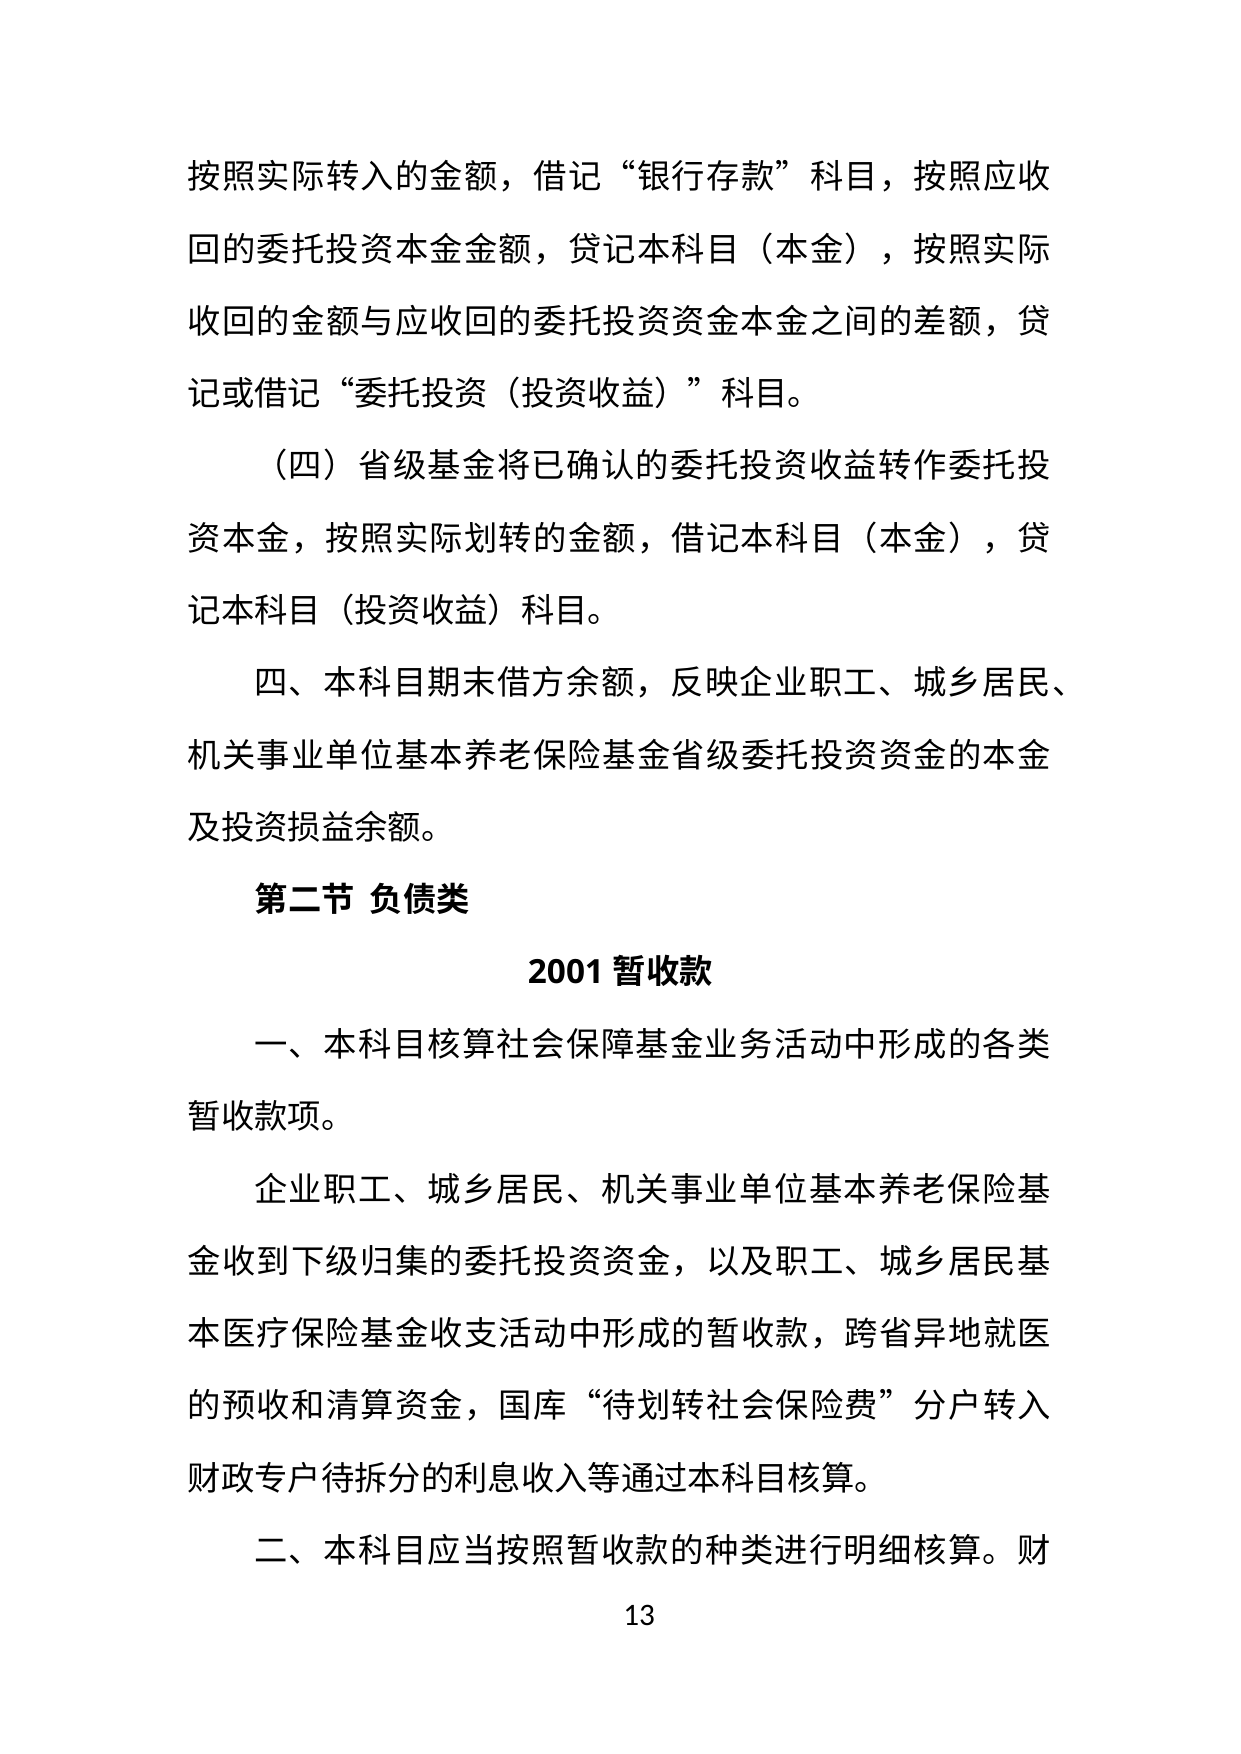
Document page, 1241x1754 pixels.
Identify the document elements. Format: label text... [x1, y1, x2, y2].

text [187, 1524, 1053, 1572]
subtitle 2001 暂收款 [187, 945, 1053, 994]
text 一、本科目核算社会保障基金业务活动中形成的各类暂收款项。 [187, 1018, 1053, 1138]
text （四）省级基金将已确认的委托投资收益转作委托投资本金，按照实际划转的金额，借记本科目（本金），贷记本科目（投资收益）科目。 [187, 439, 1053, 632]
subtitle 第二节 负债类 [187, 873, 1053, 921]
text 企业职工、城乡居民、机关事业单位基本养老保险基金收到下级归集的委托投资资金，以及职工、城乡居民基本医疗保险基金收支活动中形成的暂收款，跨省异地就医的预收和清算资金，国库“待划转社会保险费”分户转入财政专户待拆分的利息收入等通过本科目核算。 [187, 1162, 1053, 1500]
text 四、本科目期末借方余额，反映企业职工、城乡居民、机关事业单位基本养老保险基金省级委托投资资金的本金及投资损益余额。 [187, 656, 1053, 849]
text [187, 150, 1053, 415]
